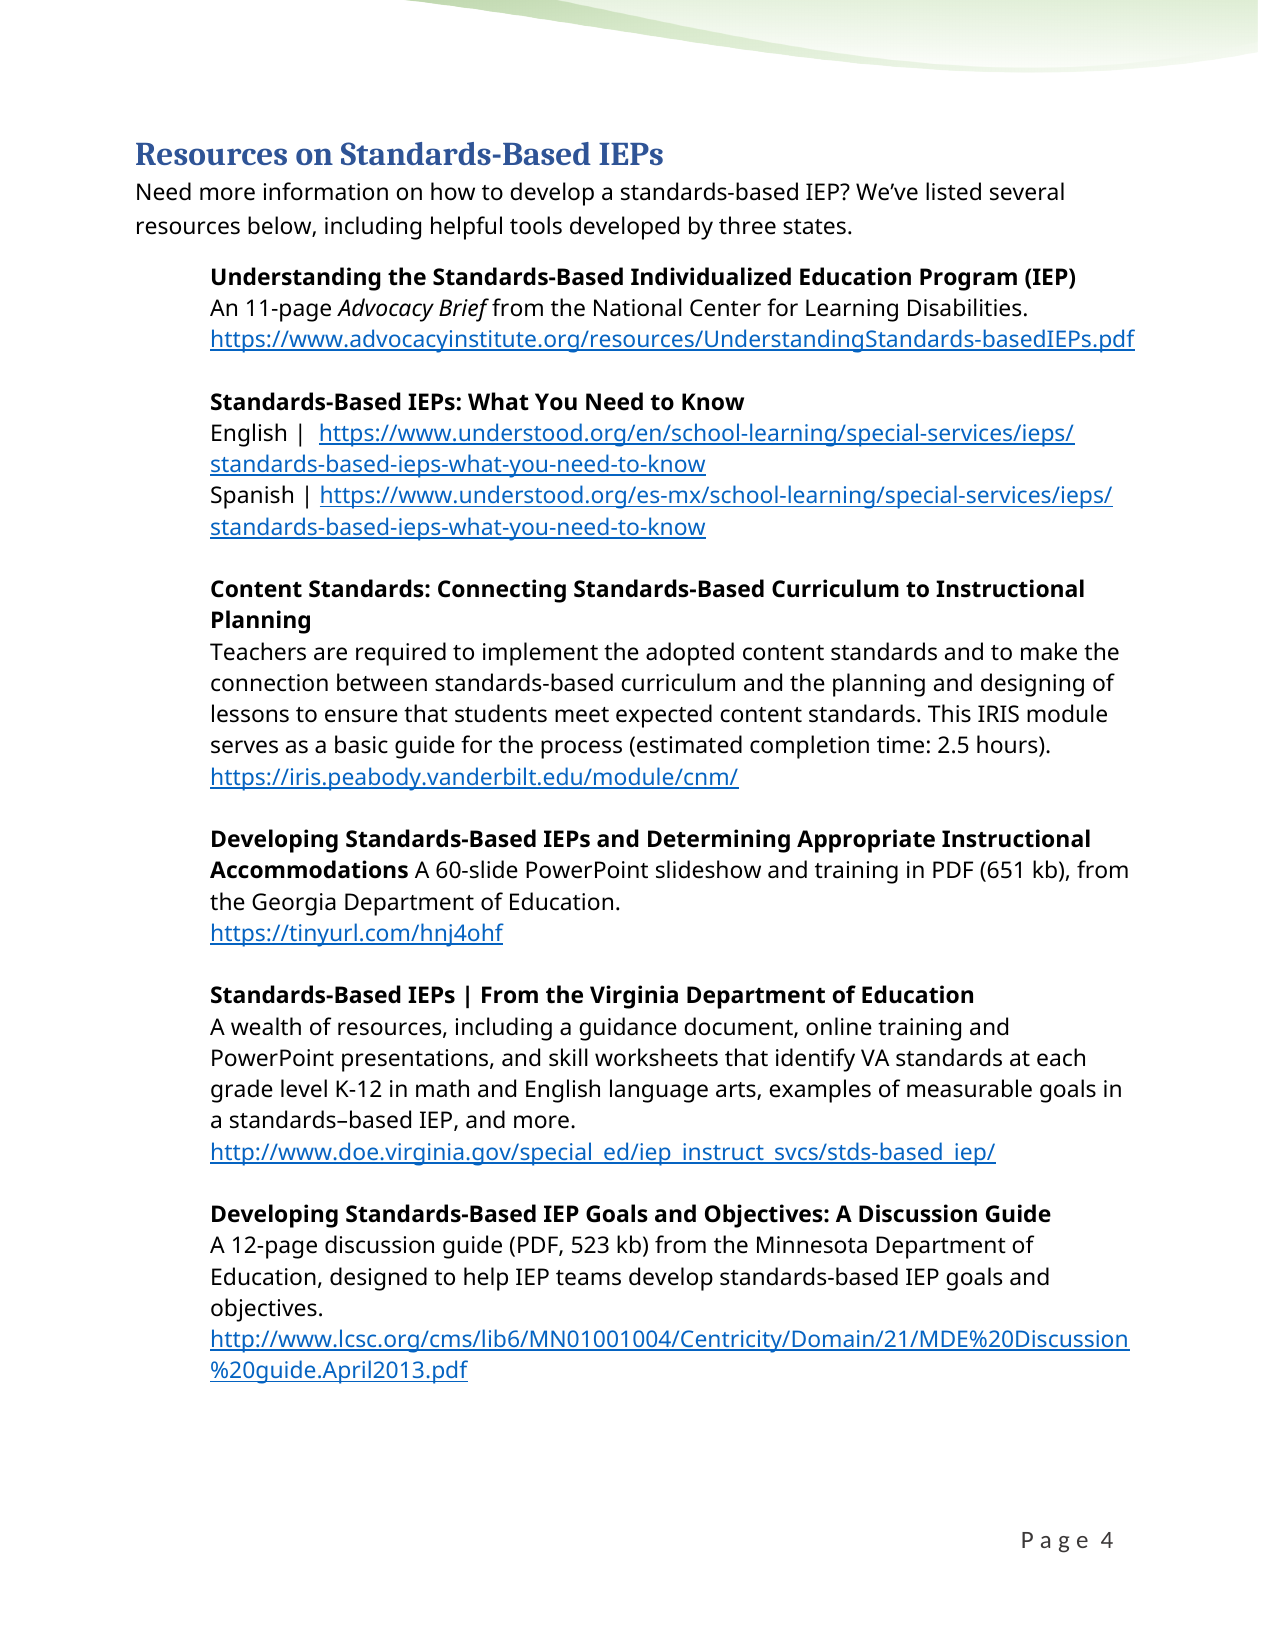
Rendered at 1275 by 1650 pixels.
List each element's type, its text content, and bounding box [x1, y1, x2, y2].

text Spanish | https://www.understood.org/es-mx/school-learning/special-services/ieps/standards-based-ieps-what-you-need-to-know [210, 479, 1140, 542]
text http://www.lcsc.org/cms/lib6/MN01001004/Centricity/Domain/21/MDE%20Discussion%20guide.April2013.pdf [210, 1323, 1140, 1386]
text An 11-page Advocacy Brief from the National Center for Learning Disabilities. [210, 292, 1140, 323]
text https://iris.peabody.vanderbilt.edu/module/cnm/ [210, 761, 1140, 792]
text Developing Standards-Based IEPs and Determining Appropriate Instructional Accommodations A 60-slide PowerPoint slideshow and training in PDF (651 kb), from the Georgia Department of Education. https://tinyurl.com/hnj4ohf [210, 823, 1140, 948]
text English | https://www.understood.org/en/school-learning/special-services/ieps/standards-based-ieps-what-you-need-to-know [210, 417, 1140, 479]
text Understanding the Standards-Based Individualized Education Program (IEP) [210, 261, 1140, 292]
text https://www.advocacyinstitute.org/resources/UnderstandingStandards-basedIEPs.pdf [210, 323, 1140, 354]
text Standards-Based IEPs: What You Need to Know [210, 386, 1140, 417]
text A 12-page discussion guide (PDF, 523 kb) from the Minnesota Department of Education, designed to help IEP teams develop standards-based IEP goals and objectives. [210, 1229, 1140, 1323]
subtitle Resources on Standards-Based IEPs [135, 135, 1140, 173]
text A wealth of resources, including a guidance document, online training and PowerPoint presentations, and skill worksheets that identify VA standards at each grade level K-12 in math and English language arts, examples of measurable goals in a standards–based IEP, and more. http://www.doe.virginia.gov/special_ed/iep_instruct_svcs/stds-based_iep/ [210, 1011, 1140, 1167]
text Need more information on how to develop a standards-based IEP? We’ve listed several resources below, including helpful tools developed by three states. [135, 176, 1140, 241]
picture [0, 0, 1257, 78]
text Content Standards: Connecting Standards-Based Curriculum to Instructional Planning [210, 573, 1140, 636]
text Standards-Based IEPs | From the Virginia Department of Education [210, 979, 1140, 1011]
text Developing Standards-Based IEP Goals and Objectives: A Discussion Guide [210, 1198, 1140, 1229]
text Teachers are required to implement the adopted content standards and to make the connection between standards-based curriculum and the planning and designing of lessons to ensure that students meet expected content standards. This IRIS module serves as a basic guide for the process (estimated completion time: 2.5 hours). [210, 636, 1140, 761]
